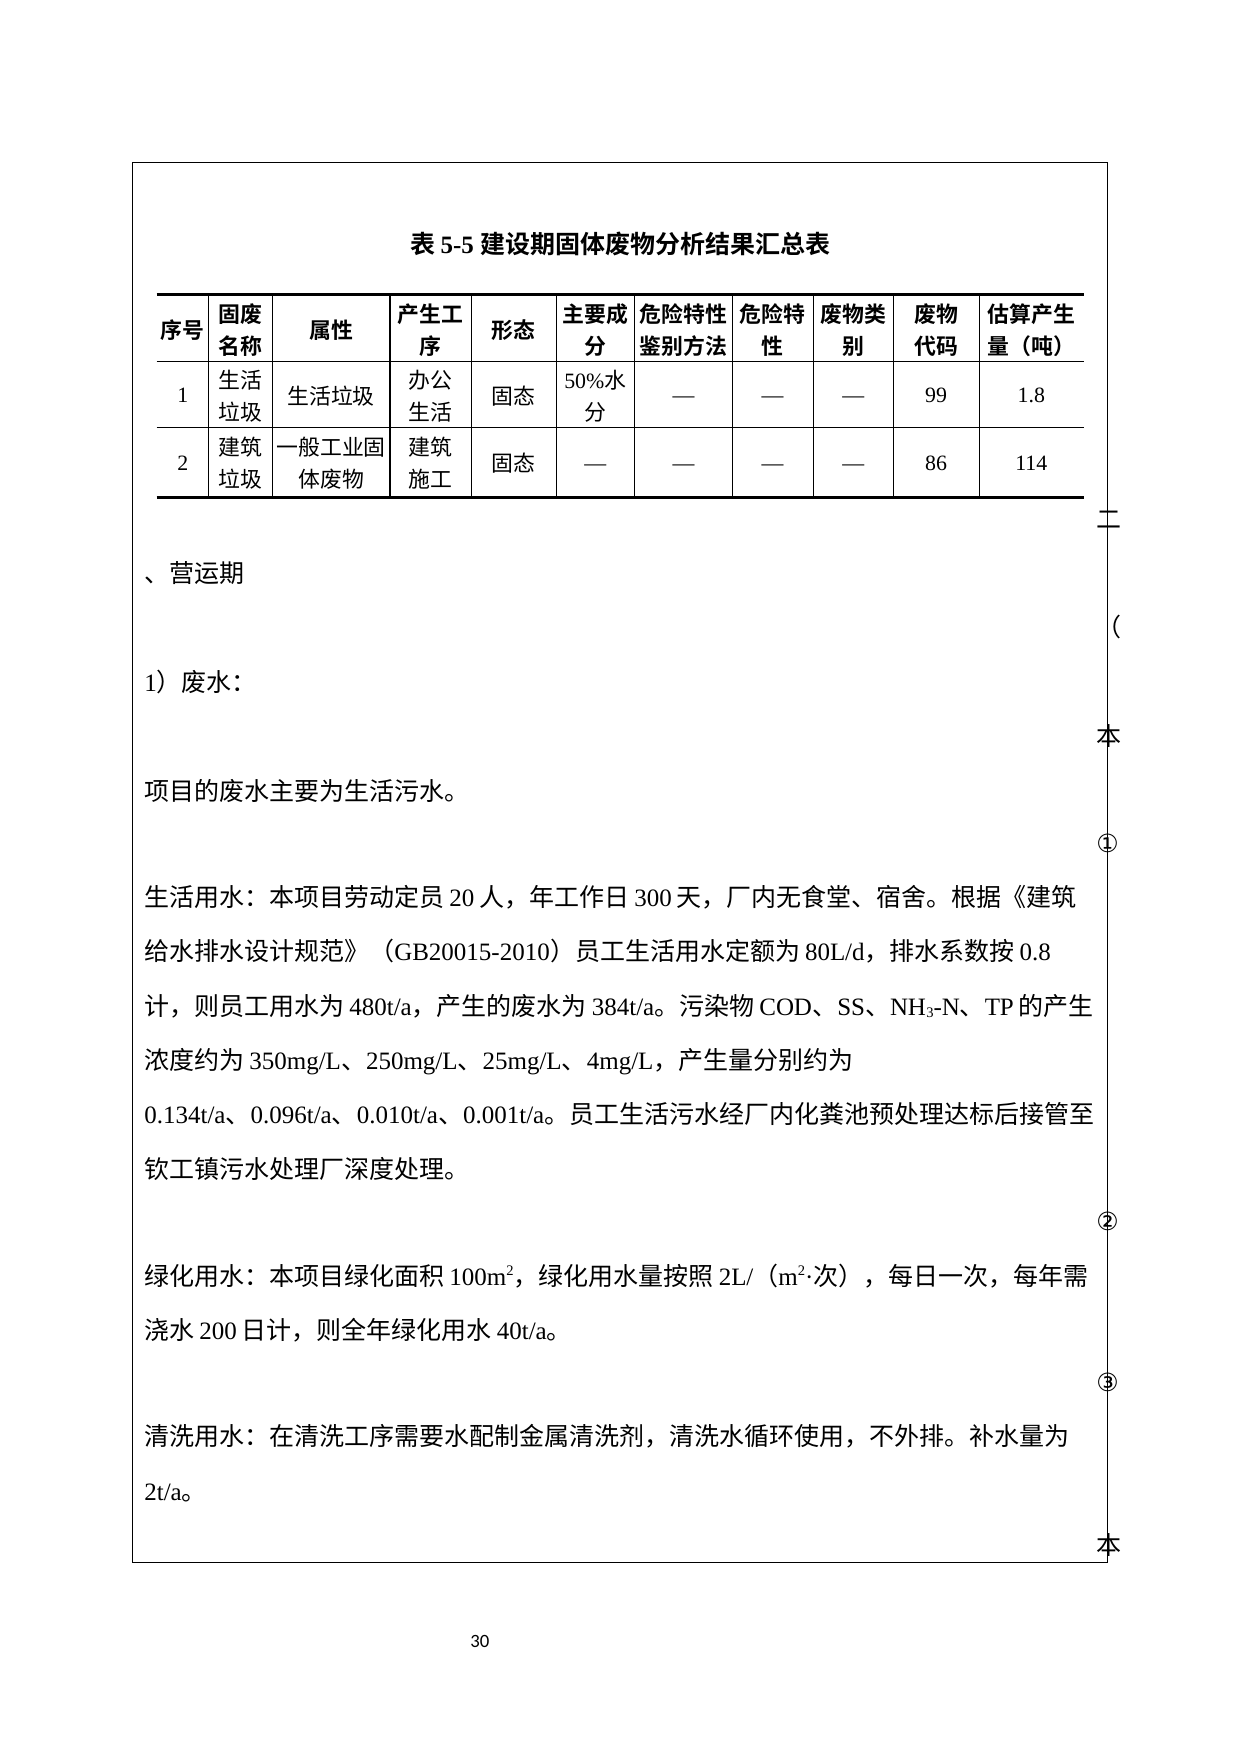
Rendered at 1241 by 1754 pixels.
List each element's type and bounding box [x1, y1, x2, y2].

table_header [133, 163, 1107, 1562]
